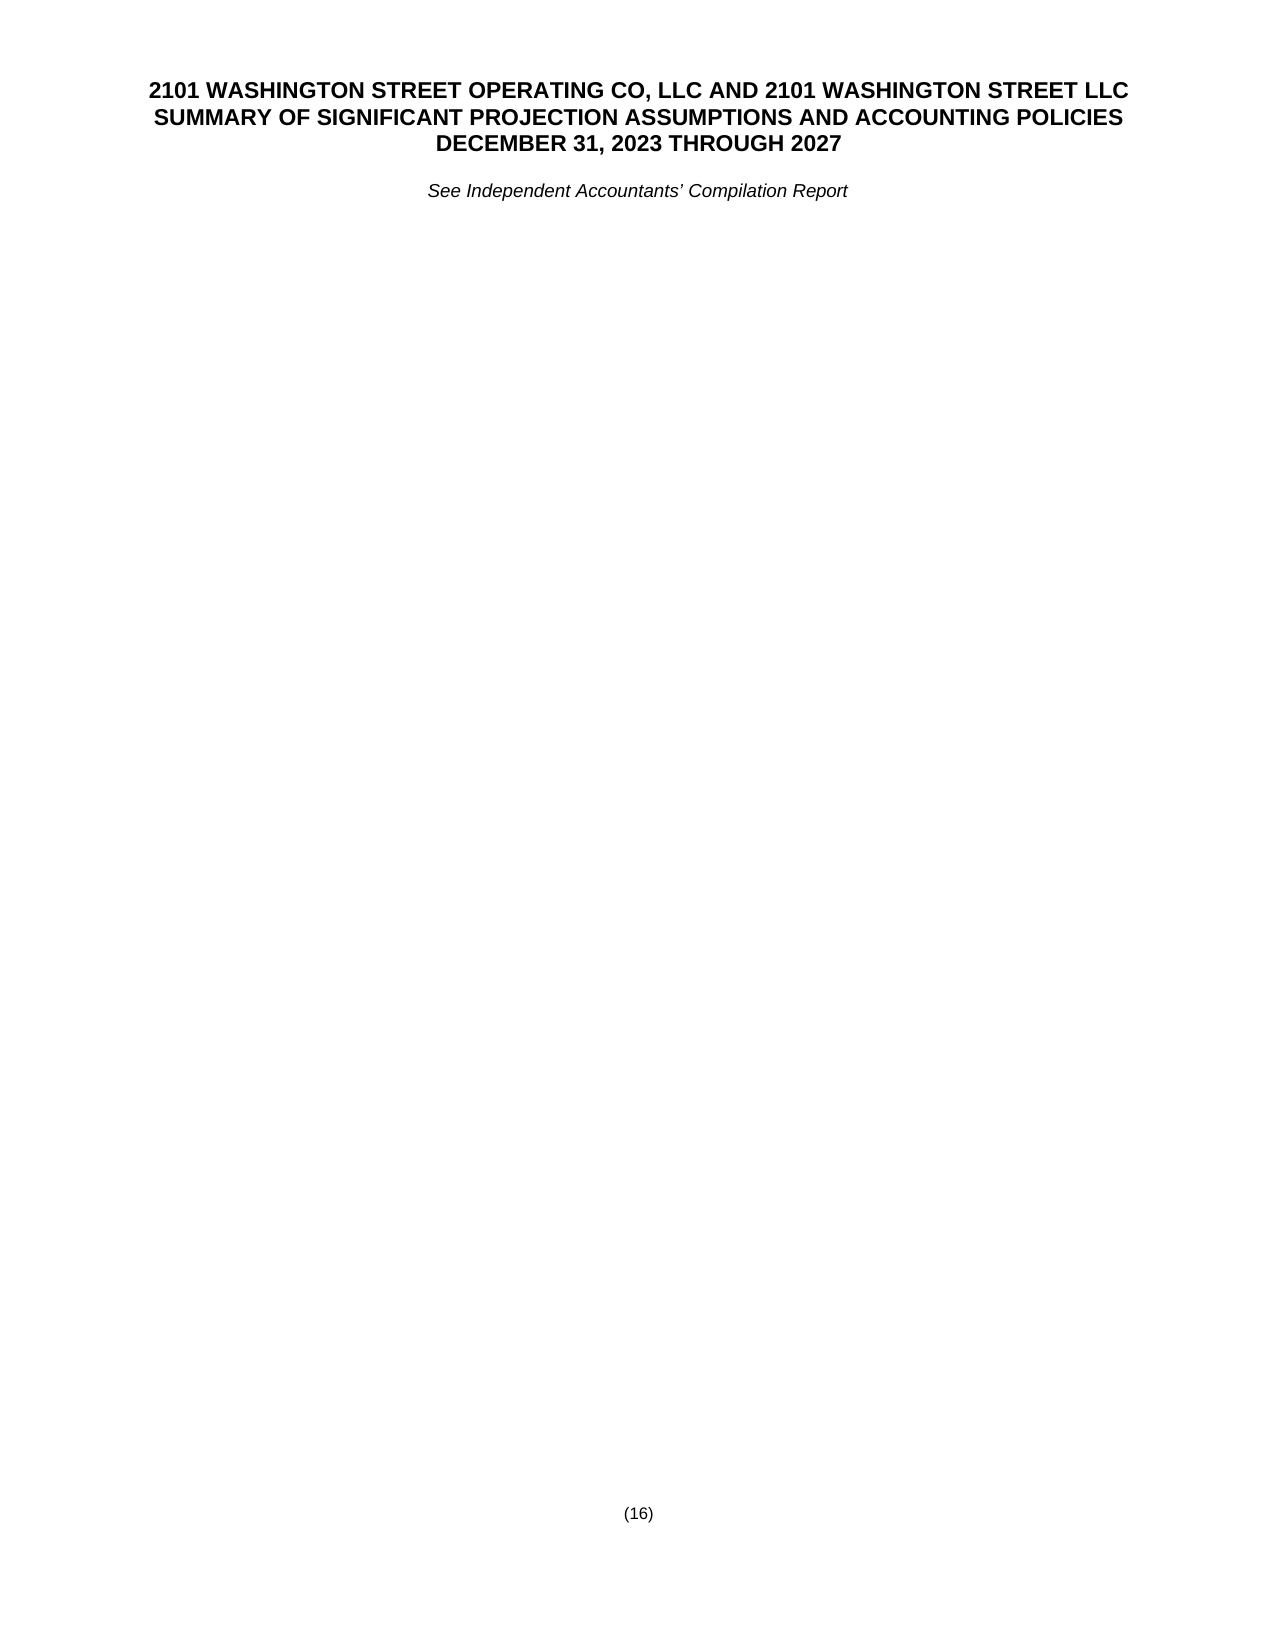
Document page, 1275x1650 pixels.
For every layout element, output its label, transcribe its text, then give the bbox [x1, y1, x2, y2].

text See Independent Accountants’ Compilation Report [100, 180, 1175, 202]
